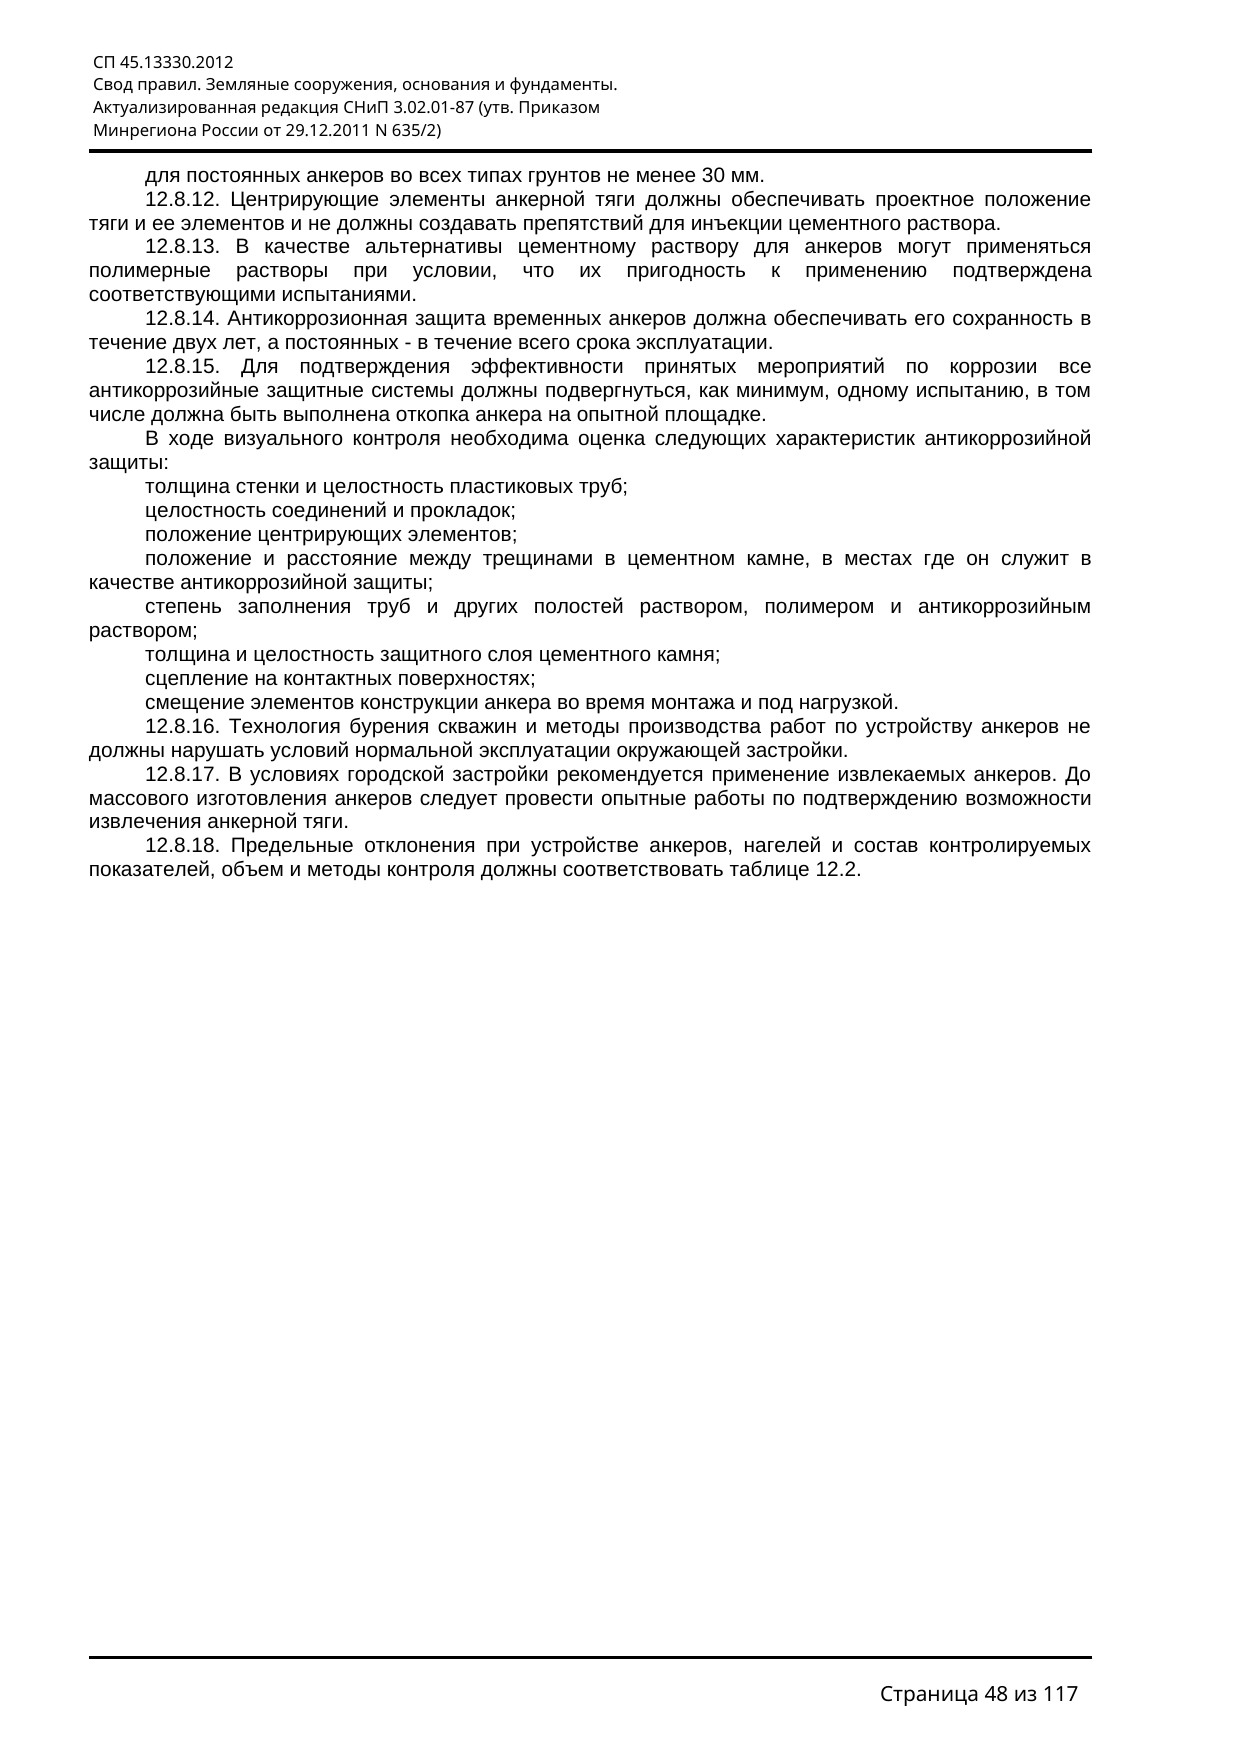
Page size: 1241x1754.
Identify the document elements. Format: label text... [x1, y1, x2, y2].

text 12.8.14. Антикоррозионная защита временных анкеров должна обеспечивать его сохранность в течение двух лет, а постоянных - в течение всего срока эксплуатации. [89, 306, 1092, 354]
text положение центрирующих элементов; [89, 522, 1092, 546]
text толщина стенки и целостность пластиковых труб; [89, 474, 1092, 498]
text 12.8.13. В качестве альтернативы цементному раствору для анкеров могут применяться полимерные растворы при условии, что их пригодность к применению подтверждена соответствующими испытаниями. [89, 234, 1092, 306]
text 12.8.18. Предельные отклонения при устройстве анкеров, нагелей и состав контролируемых показателей, объем и методы контроля должны соответствовать таблице 12.2. [89, 833, 1092, 881]
text 12.8.16. Технология бурения скважин и методы производства работ по устройству анкеров не должны нарушать условий нормальной эксплуатации окружающей застройки. [89, 713, 1092, 761]
text положение и расстояние между трещинами в цементном камне, в местах где он служит в качестве антикоррозийной защиты; [89, 546, 1092, 594]
text для постоянных анкеров во всех типах грунтов не менее 30 мм. [89, 162, 1092, 186]
text целостность соединений и прокладок; [89, 498, 1092, 522]
text 12.8.12. Центрирующие элементы анкерной тяги должны обеспечивать проектное положение тяги и ее элементов и не должны создавать препятствий для инъекции цементного раствора. [89, 186, 1092, 234]
text 12.8.17. В условиях городской застройки рекомендуется применение извлекаемых анкеров. До массового изготовления анкеров следует провести опытные работы по подтверждению возможности извлечения анкерной тяги. [89, 761, 1092, 833]
text степень заполнения труб и других полостей раствором, полимером и антикоррозийным раствором; [89, 594, 1092, 642]
text толщина и целостность защитного слоя цементного камня; [89, 642, 1092, 666]
text смещение элементов конструкции анкера во время монтажа и под нагрузкой. [89, 689, 1092, 713]
text 12.8.15. Для подтверждения эффективности принятых мероприятий по коррозии все антикоррозийные защитные системы должны подвергнуться, как минимум, одному испытанию, в том числе должна быть выполнена откопка анкера на опытной площадке. [89, 354, 1092, 426]
text В ходе визуального контроля необходима оценка следующих характеристик антикоррозийной защиты: [89, 426, 1092, 474]
text сцепление на контактных поверхностях; [89, 666, 1092, 689]
